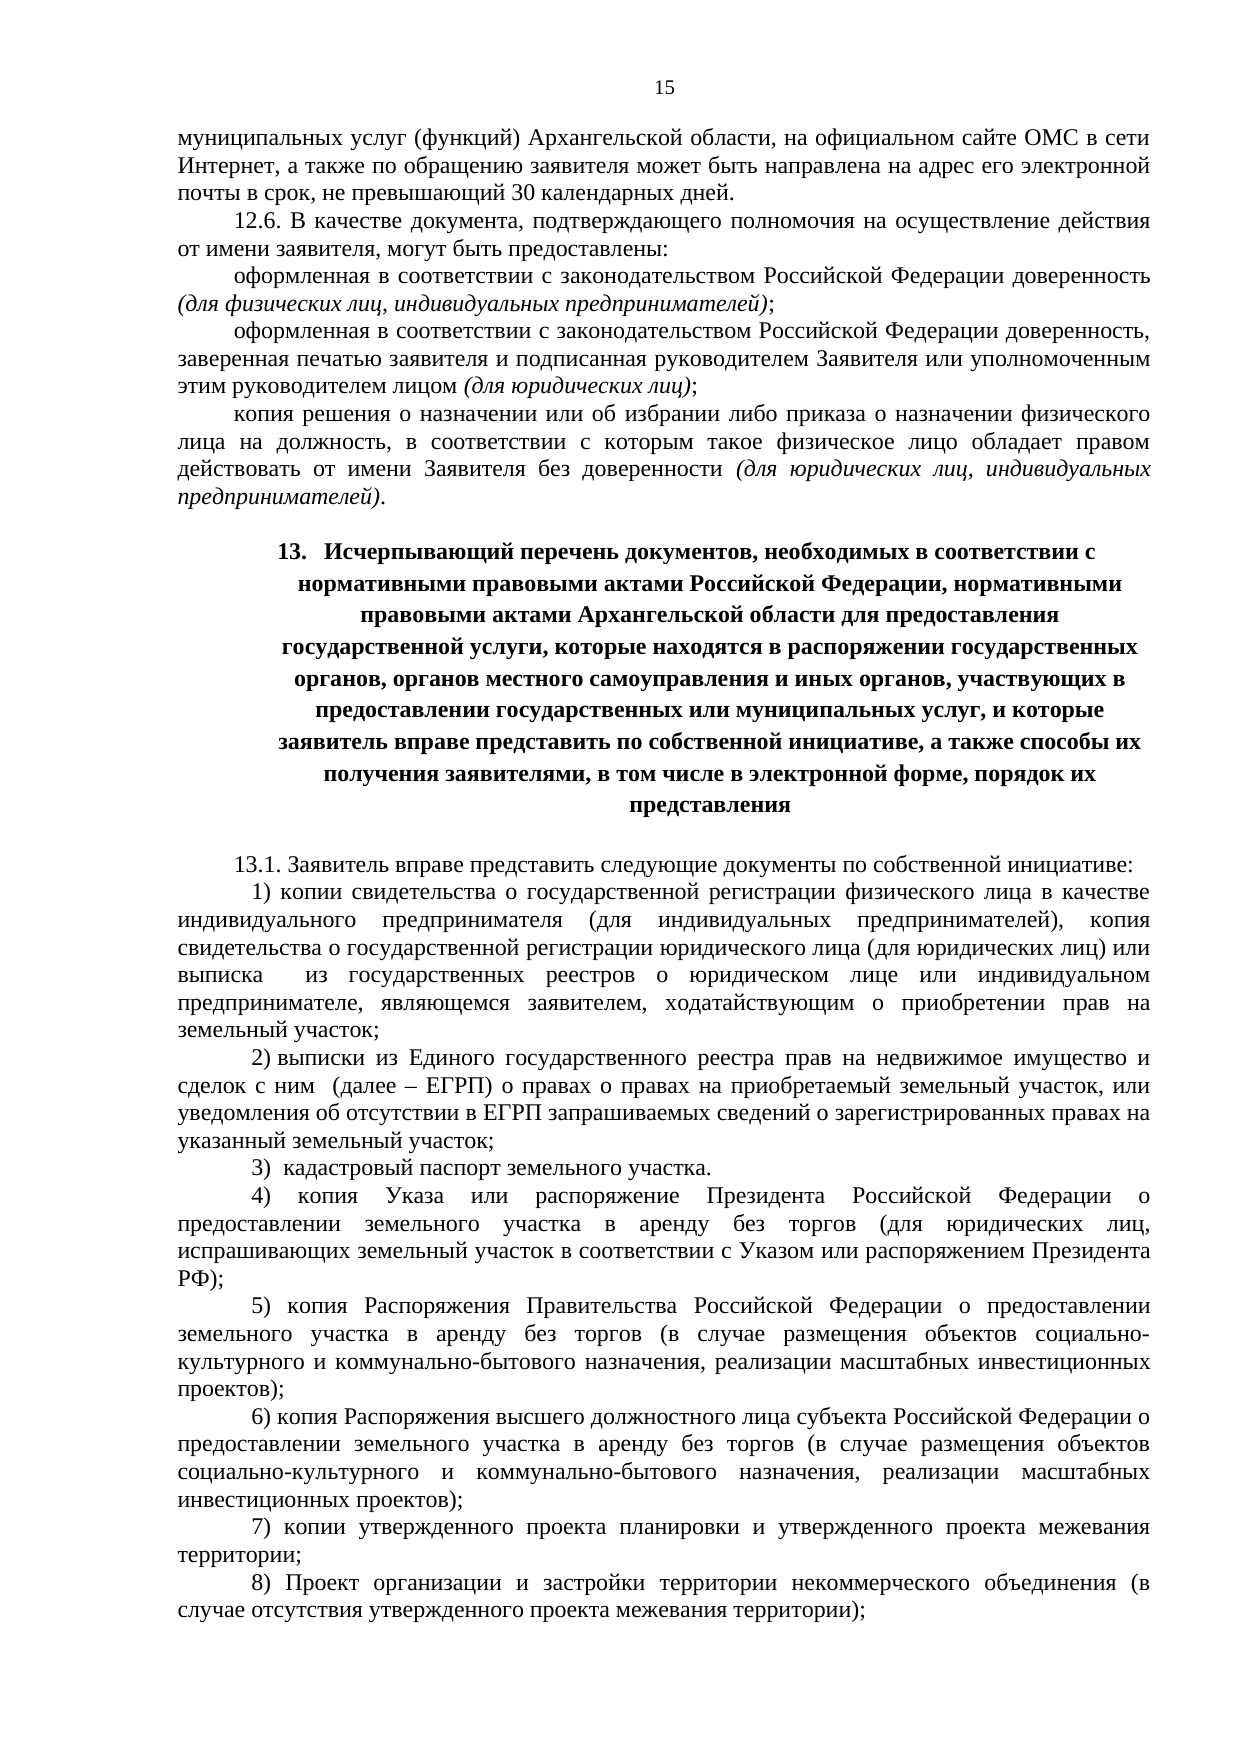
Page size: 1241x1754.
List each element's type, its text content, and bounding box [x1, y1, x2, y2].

text 7) копии утвержденного проекта планировки и утвержденного проекта межевания территории; [177, 1512, 1152, 1567]
text 8) Проект организации и застройки территории некоммерческого объединения (в случае отсутствия утвержденного проекта межевания территории); [177, 1567, 1152, 1623]
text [177, 123, 1152, 206]
text 2) выписки из Единого государственного реестра прав на недвижимое имущество и сделок с ним (далее – ЕГРП) о правах о правах на приобретаемый земельный участок, или уведомления об отсутствии в ЕГРП запрашиваемых сведений о зарегистрированных правах на указанный земельный участок; [177, 1043, 1152, 1153]
text 13.1. Заявитель вправе представить следующие документы по собственной инициативе: [177, 850, 1152, 877]
text копия решения о назначении или об избрании либо приказа о назначении физического лица на должность, в соответствии с которым такое физическое лицо обладает правом действовать от имени Заявителя без доверенности (для юридических лиц, индивидуальных предпринимателей). [177, 399, 1152, 509]
list Исчерпывающий перечень документов, необходимых в соответствии с нормативными правовыми актами Российской Федерации, нормативными правовыми актами Архангельской области для предоставления государственной услуги, которые находятся в распоряжении государственных органов, органов местного самоуправления и иных органов, участвующих в предоставлении государственных или муниципальных услуг, и которые заявитель вправе представить по собственной инициативе, а также способы их получения заявителями, в том числе в электронной форме, порядок их представления [221, 537, 1152, 818]
text 6) копия Распоряжения высшего должностного лица субъекта Российской Федерации о предоставлении земельного участка в аренду без торгов (в случае размещения объектов социально-культурного и коммунально-бытового назначения, реализации масштабных инвестиционных проектов); [177, 1402, 1152, 1512]
list 1) копии свидетельства о государственной регистрации физического лица в качестве индивидуального предпринимателя (для индивидуальных предпринимателей), копия свидетельства о государственной регистрации юридического лица (для юридических лиц) или выписка из государственных реестров о юридическом лице или индивидуальном предпринимателе, являющемся заявителем, ходатайствующим о приобретении прав на земельный участок; [177, 877, 1152, 1043]
text 12.6. В качестве документа, подтверждающего полномочия на осуществление действия от имени заявителя, могут быть предоставлены: [177, 206, 1152, 261]
text оформленная в соответствии с законодательством Российской Федерации доверенность (для физических лиц, индивидуальных предпринимателей); [177, 261, 1152, 316]
text оформленная в соответствии с законодательством Российской Федерации доверенность, заверенная печатью заявителя и подписанная руководителем Заявителя или уполномоченным этим руководителем лицом (для юридических лиц); [177, 316, 1152, 399]
text 4) копия Указа или распоряжение Президента Российской Федерации о предоставлении земельного участка в аренду без торгов (для юридических лиц, испрашивающих земельный участок в соответствии с Указом или распоряжением Президента РФ); [177, 1181, 1152, 1291]
text 5) копия Распоряжения Правительства Российской Федерации о предоставлении земельного участка в аренду без торгов (в случае размещения объектов социально-культурного и коммунально-бытового назначения, реализации масштабных инвестиционных проектов); [177, 1291, 1152, 1402]
text 3) кадастровый паспорт земельного участка. [177, 1153, 1152, 1181]
